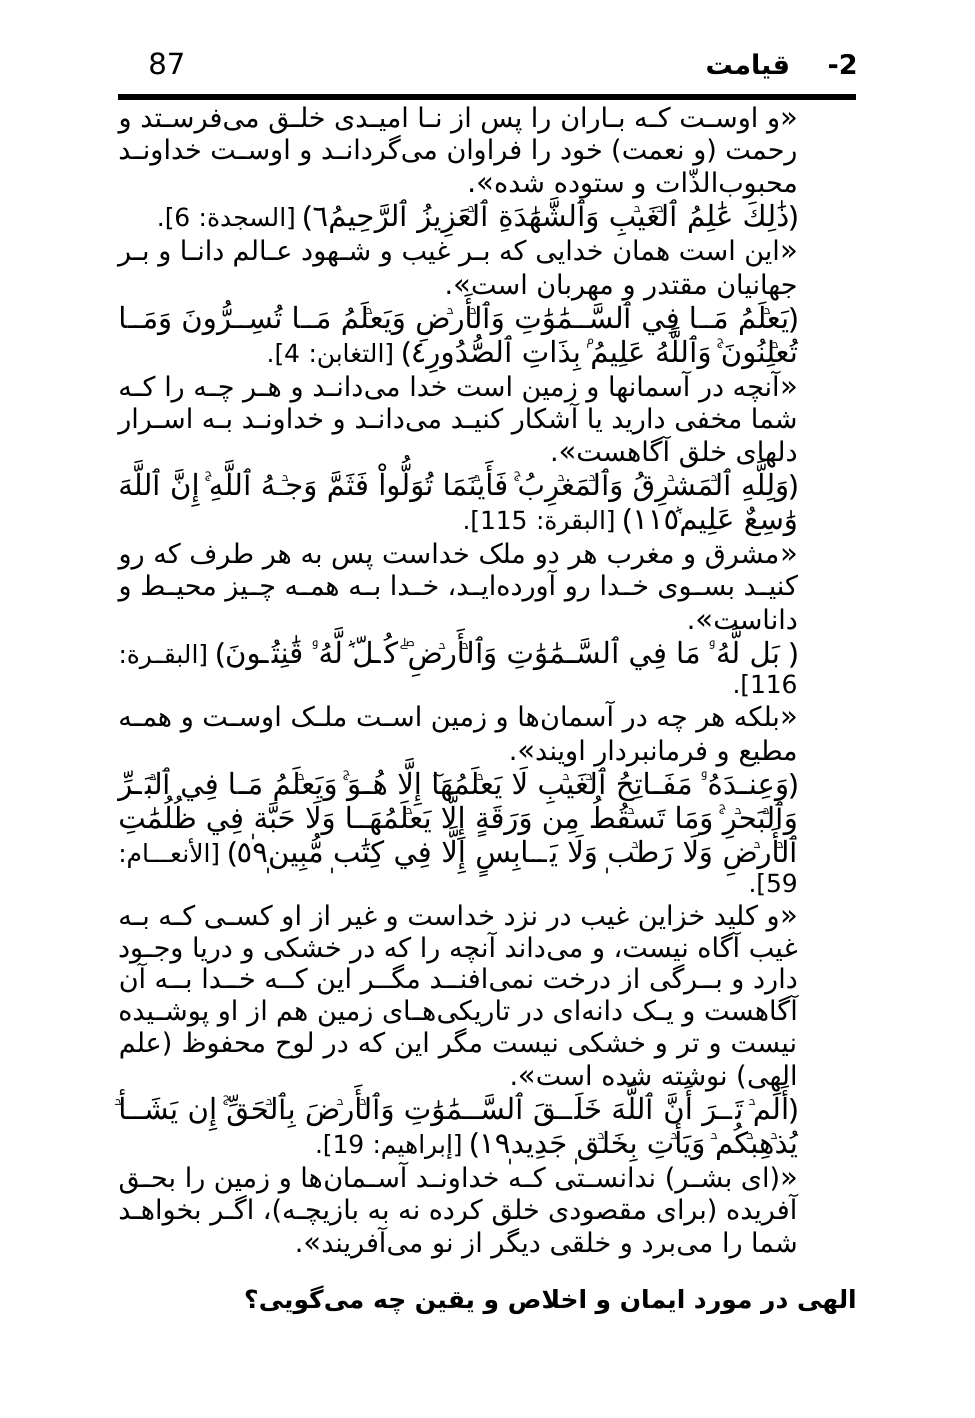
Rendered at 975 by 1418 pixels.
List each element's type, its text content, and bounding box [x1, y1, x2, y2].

text الهی در مورد ایمان و اخلاص و یقین چه می‌گویی؟ [118, 1285, 857, 1314]
text «بلکه هر چه در آسمان‌ها و زمین است ملک اوست و همه مطیع و فرمانبردار اویند». [118, 699, 798, 767]
text «و اوست که باران را پس از نا امیدی خلق می‌فرستد و رحمت (و نعمت) خود را فراوان می‌گرداند و اوست خداوند محبوب‌الذّات و ستوده شده». [118, 100, 798, 199]
text «این است همان خدایی که بر غیب و شهود عالم دانا و بر جهانیان مقتدر و مهربان است». [118, 233, 798, 301]
text ﴿يَعۡلَمُ مَا فِي ٱلسَّمَٰوَٰتِ وَٱلۡأَرۡضِ وَيَعۡلَمُ مَا تُسِرُّونَ وَمَا تُعۡلِنُونَۚ وَٱللَّهُ عَلِيمُۢ بِذَاتِ ٱلصُّدُورِ٤﴾ [التغابن: 4]. [118, 301, 798, 369]
text ﴿وَعِندَهُۥ مَفَاتِحُ ٱلۡغَيۡبِ لَا يَعۡلَمُهَآ إِلَّا هُوَۚ وَيَعۡلَمُ مَا فِي ٱلۡبَرِّ وَٱلۡبَحۡرِۚ وَمَا تَسۡقُطُ مِن وَرَقَةٍ إِلَّا يَعۡلَمُهَا وَلَا حَبَّةٖ فِي ظُلُمَٰتِ ٱلۡأَرۡضِ وَلَا رَطۡبٖ وَلَا يَابِسٍ إِلَّا فِي كِتَٰبٖ مُّبِينٖ٥٩﴾ [الأنعام: 59]. [118, 767, 798, 898]
text ﴿ بَل لَّهُۥ مَا فِي ٱلسَّمَٰوَٰتِ وَٱلۡأَرۡضِۖ كُلّٞ لَّهُۥ قَٰنِتُونَ﴾ [البقرة: 116]. [118, 636, 798, 699]
text «(ای بشر) ندانستی که خداوند آسمان‌ها و زمین را بحق آفریده (برای مقصودی خلق کرده نه به بازیچه)، اگر بخواهد شما را می‌برد و خلقی دیگر از نو می‌آفریند». [118, 1160, 798, 1260]
text «مشرق و مغرب هر دو ملک خداست پس به هر طرف که رو کنید بسوی خدا رو آورده‌اید، خدا به همه چیز محیط و داناست». [118, 537, 798, 636]
text ﴿ذَٰلِكَ عَٰلِمُ ٱلۡغَيۡبِ وَٱلشَّهَٰدَةِ ٱلۡعَزِيزُ ٱلرَّحِيمُ٦﴾ [السجدة: 6]. [118, 199, 798, 233]
text ﴿أَلَمۡ تَرَ أَنَّ ٱللَّهَ خَلَقَ ٱلسَّمَٰوَٰتِ وَٱلۡأَرۡضَ بِٱلۡحَقِّۚ إِن يَشَأۡ يُذۡهِبۡكُمۡ وَيَأۡتِ بِخَلۡقٖ جَدِيدٖ١٩﴾ [إبراهيم: 19]. [118, 1092, 798, 1160]
text «آنچه در آسمانها و زمین است خدا می‌داند و هر چه را که شما مخفی دارید یا آشکار کنید می‌داند و خداوند به اسرار دلهای خلق آگاهست». [118, 369, 798, 469]
text «و کلید خزاین غیب در نزد خداست و غیر از او کسی که به غیب آگاه نیست، و می‌داند آنچه را که در خشکی و دریا وجود دارد و برگی از درخت نمی‌افند مگر این که خدا به آن آگاهست و یک دانه‌ای در تاریکی‌های زمین هم از او پوشیده نیست و تر و خشکی نیست مگر این که در لوح محفوظ (علم الهی) نوشته شده است». [118, 898, 798, 1092]
text ﴿وَلِلَّهِ ٱلۡمَشۡرِقُ وَٱلۡمَغۡرِبُۚ فَأَيۡنَمَا تُوَلُّواْ فَثَمَّ وَجۡهُ ٱللَّهِۚ إِنَّ ٱللَّهَ وَٰسِعٌ عَلِيمٞ١١٥﴾ [البقرة: 115]. [118, 469, 798, 537]
